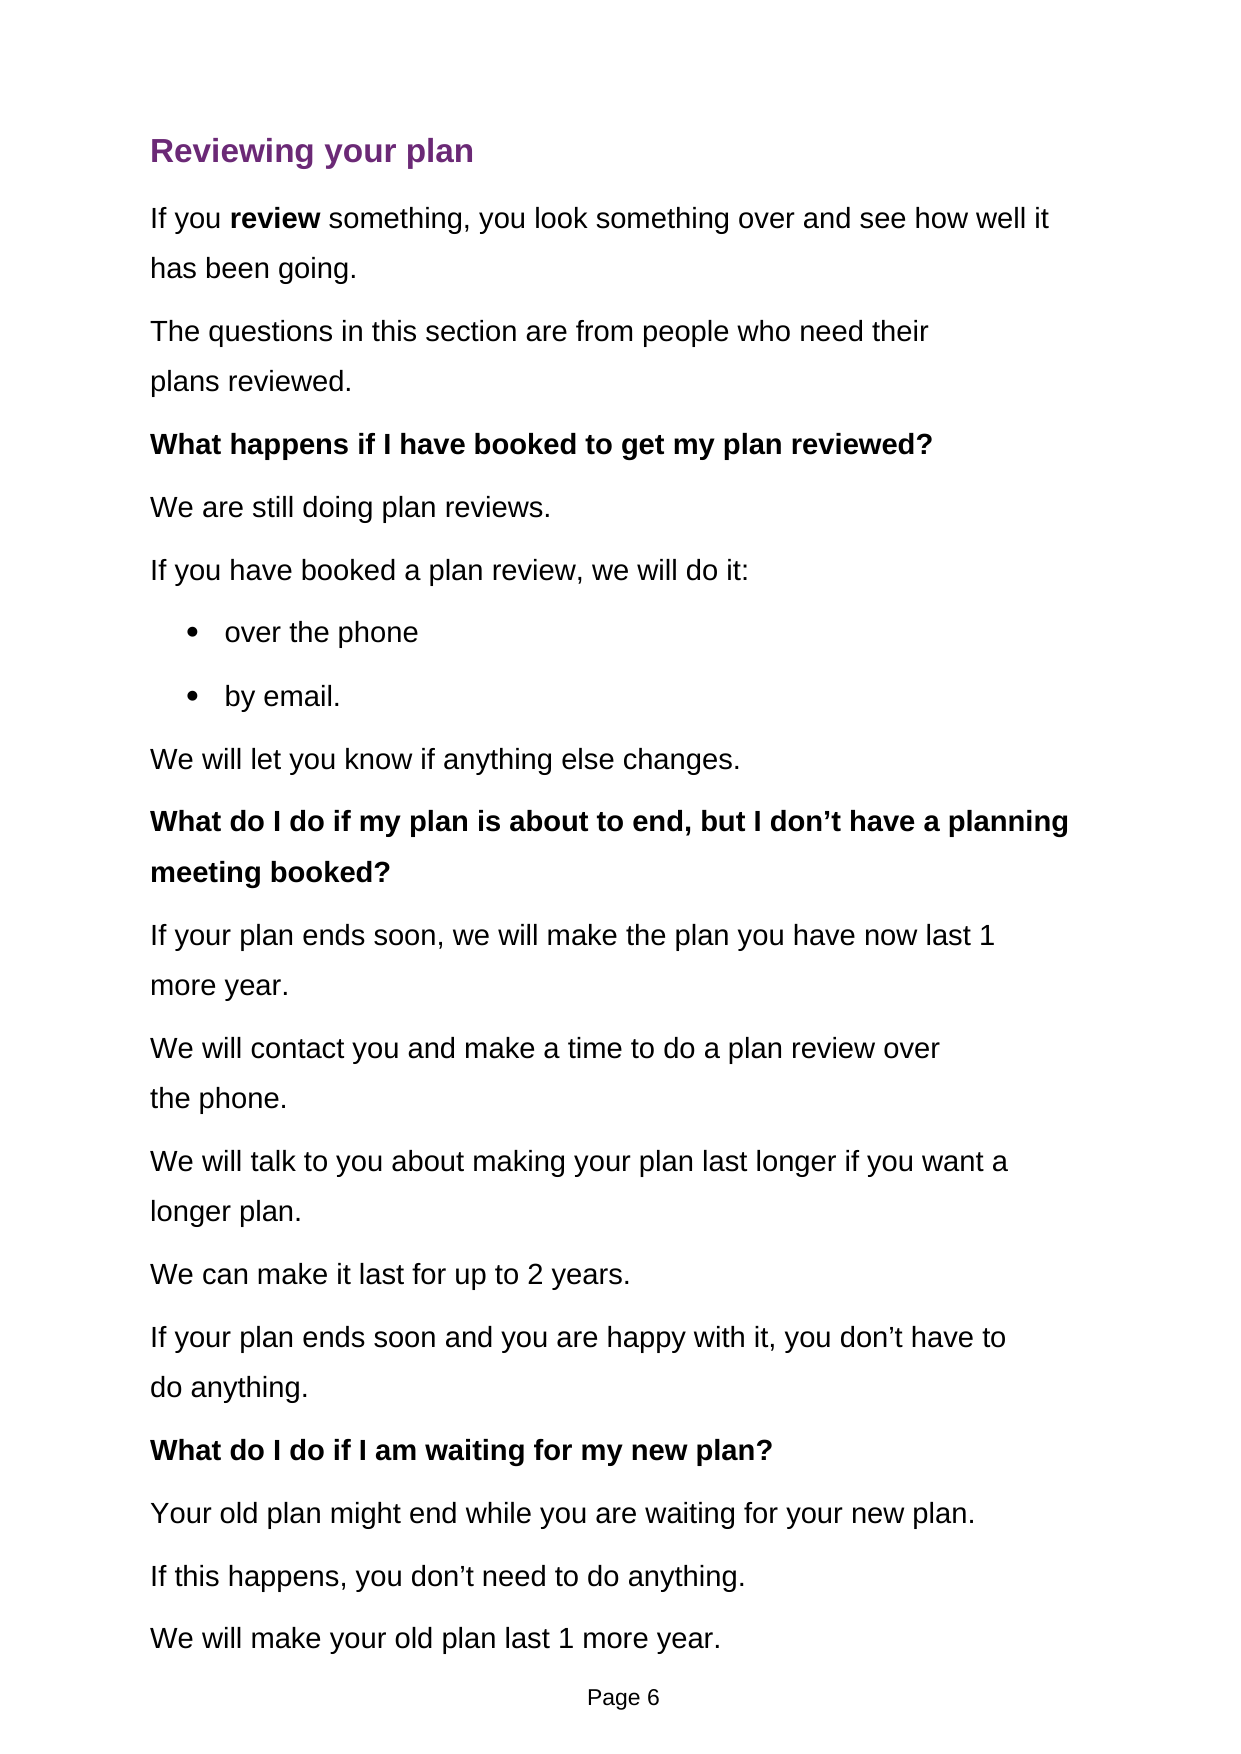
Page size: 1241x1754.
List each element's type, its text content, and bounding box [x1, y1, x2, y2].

text What do I do if I am waiting for my new plan? [150, 1433, 1090, 1466]
subtitle Reviewing your plan [150, 131, 1090, 169]
text Your old plan might end while you are waiting for your new plan. [150, 1496, 1090, 1529]
text What do I do if my plan is about to end, but I don’t have a planning meeting booked? [150, 804, 1090, 888]
list over the phone [187, 615, 1090, 649]
text We will let you know if anything else changes. [150, 742, 1090, 775]
text If your plan ends soon, we will make the plan you have now last 1 more year. [150, 918, 1090, 1001]
text If you have booked a plan review, we will do it: [150, 553, 1090, 586]
list by email. [187, 678, 1090, 712]
text What happens if I have booked to get my plan reviewed? [150, 427, 1090, 461]
text The questions in this section are from people who need their plans reviewed. [150, 314, 1090, 398]
text If this happens, you don’t need to do anything. [150, 1558, 1090, 1592]
text If you review something, you look something over and see how well it has been going. [150, 201, 1090, 284]
text If your plan ends soon and you are happy with it, you don’t have to do anything. [150, 1320, 1090, 1404]
text We will talk to you about making your plan last longer if you want a longer plan. [150, 1144, 1090, 1228]
text We will contact you and make a time to do a plan review over the phone. [150, 1031, 1090, 1114]
text We can make it last for up to 2 years. [150, 1257, 1090, 1291]
text We will make your old plan last 1 more year. [150, 1621, 1090, 1655]
text We are still doing plan reviews. [150, 490, 1090, 523]
